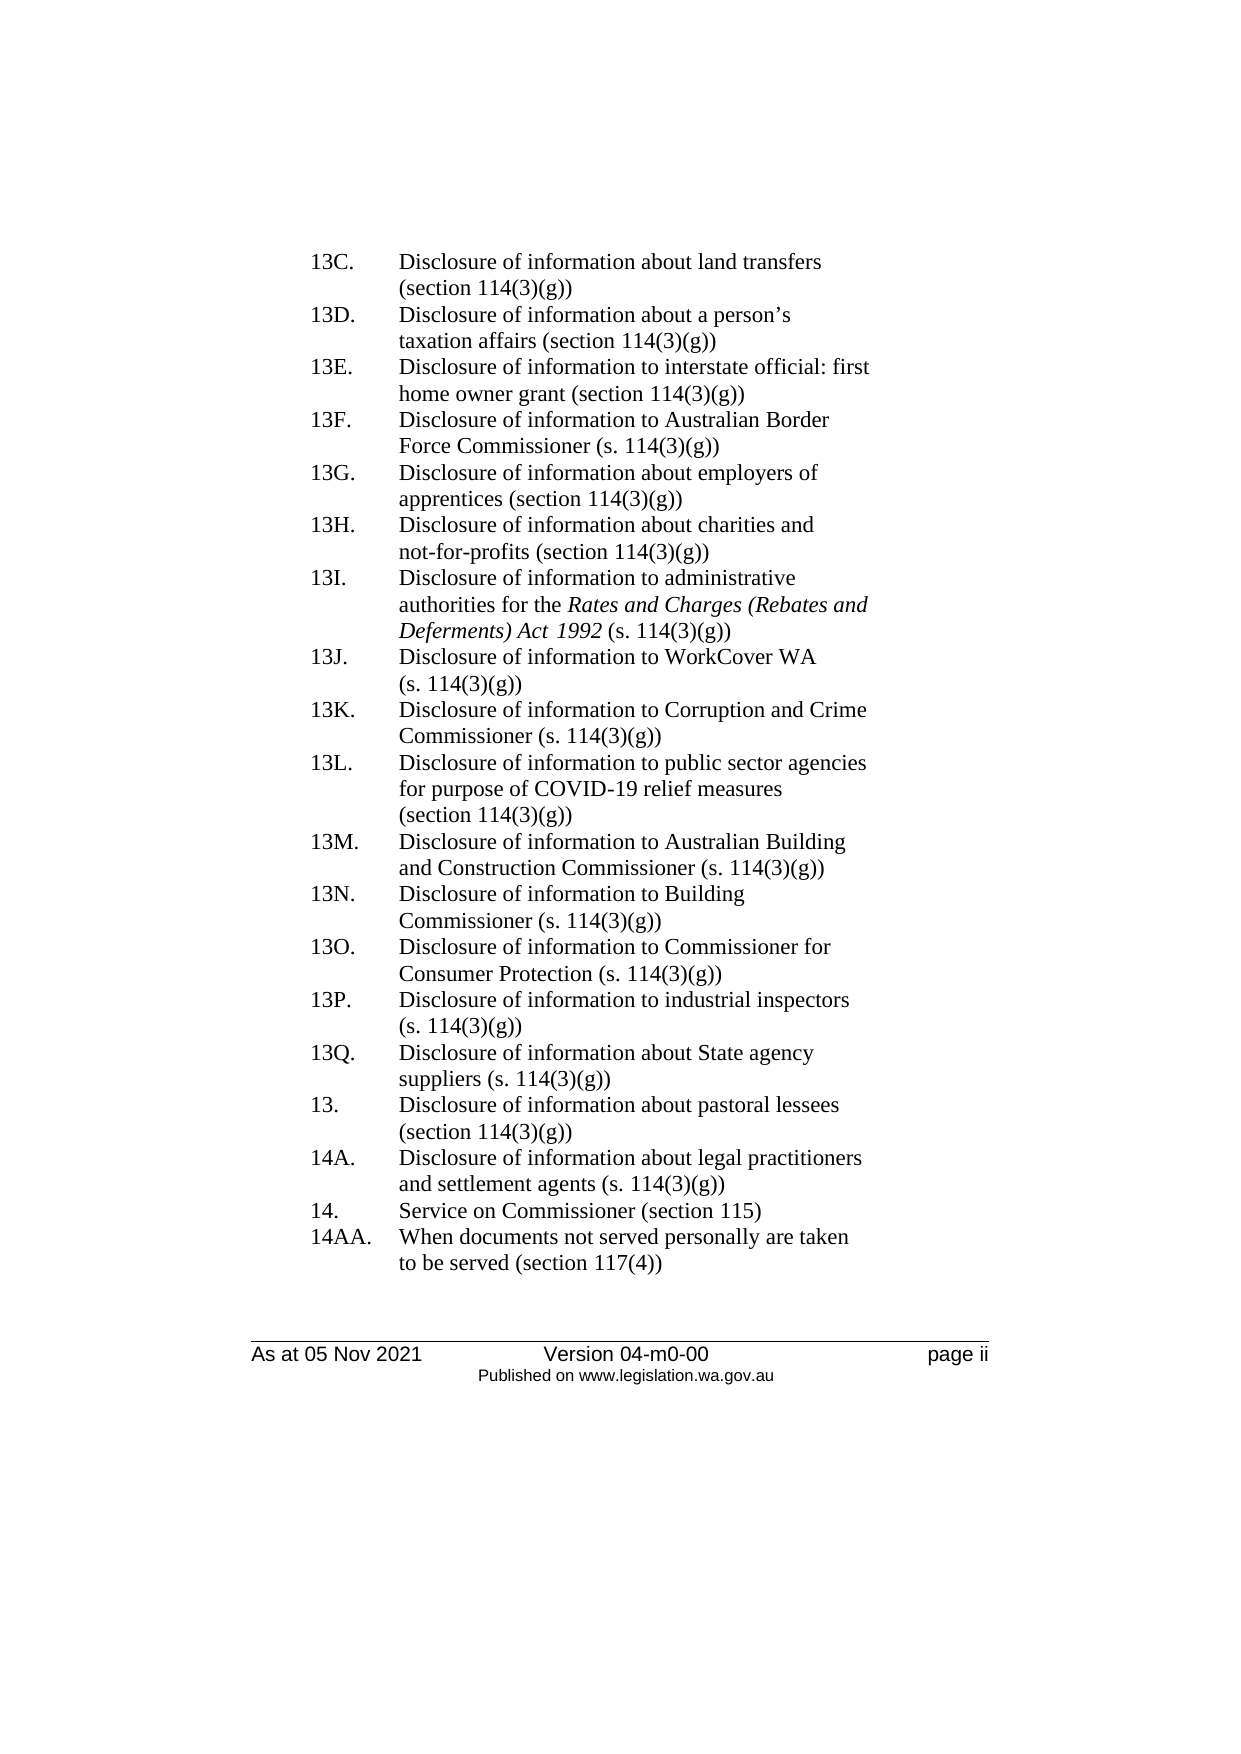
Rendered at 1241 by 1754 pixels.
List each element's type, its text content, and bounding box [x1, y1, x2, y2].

text 13D. Disclosure of information about a person’s taxation affairs (section 114(3)(g)) 8 [310, 301, 871, 353]
text 14. Service on Commissioner (section 115) 16 [310, 1197, 871, 1223]
text 13I. Disclosure of information to administrative authorities for the Rates and Charges (Rebates and Deferments) Act 1992 (s. 114(3)(g)) 10 [310, 564, 871, 643]
text 13F. Disclosure of information to Australian Border Force Commissioner (s. 114(3)(g)) 9 [310, 406, 871, 459]
text 13. Disclosure of information about pastoral lessees (section 114(3)(g)) 14 [310, 1091, 871, 1144]
text 14AA. When documents not served personally are taken to be served (section 117(4)) 17 [310, 1223, 871, 1276]
text 13G. Disclosure of information about employers of apprentices (section 114(3)(g)) 9 [310, 459, 871, 512]
text 13M. Disclosure of information to Australian Building and Construction Commissioner (s. 114(3)(g)) 12 [310, 828, 871, 881]
text 13P. Disclosure of information to industrial inspectors (s. 114(3)(g)) 13 [310, 986, 871, 1039]
text 13J. Disclosure of information to WorkCover WA (s. 114(3)(g)) 10 [310, 643, 871, 696]
text 13L. Disclosure of information to public sector agencies for purpose of COVID-19 relief measures (section 114(3)(g)) 11 [310, 749, 871, 828]
text 13E. Disclosure of information to interstate official: first home owner grant (section 114(3)(g)) 8 [310, 353, 871, 406]
text 14A. Disclosure of information about legal practitioners and settlement agents (s. 114(3)(g)) 15 [310, 1144, 871, 1197]
text 13H. Disclosure of information about charities and not-for-profits (section 114(3)(g)) 9 [310, 512, 871, 564]
text 13C. Disclosure of information about land transfers (section 114(3)(g)) 7 [310, 248, 871, 301]
text 13N. Disclosure of information to Building Commissioner (s. 114(3)(g)) 12 [310, 881, 871, 933]
text 13Q. Disclosure of information about State agency suppliers (s. 114(3)(g)) 14 [310, 1039, 871, 1091]
text 13O. Disclosure of information to Commissioner for Consumer Protection (s. 114(3)(g)) 13 [310, 933, 871, 986]
text 13K. Disclosure of information to Corruption and Crime Commissioner (s. 114(3)(g)) 11 [310, 696, 871, 749]
